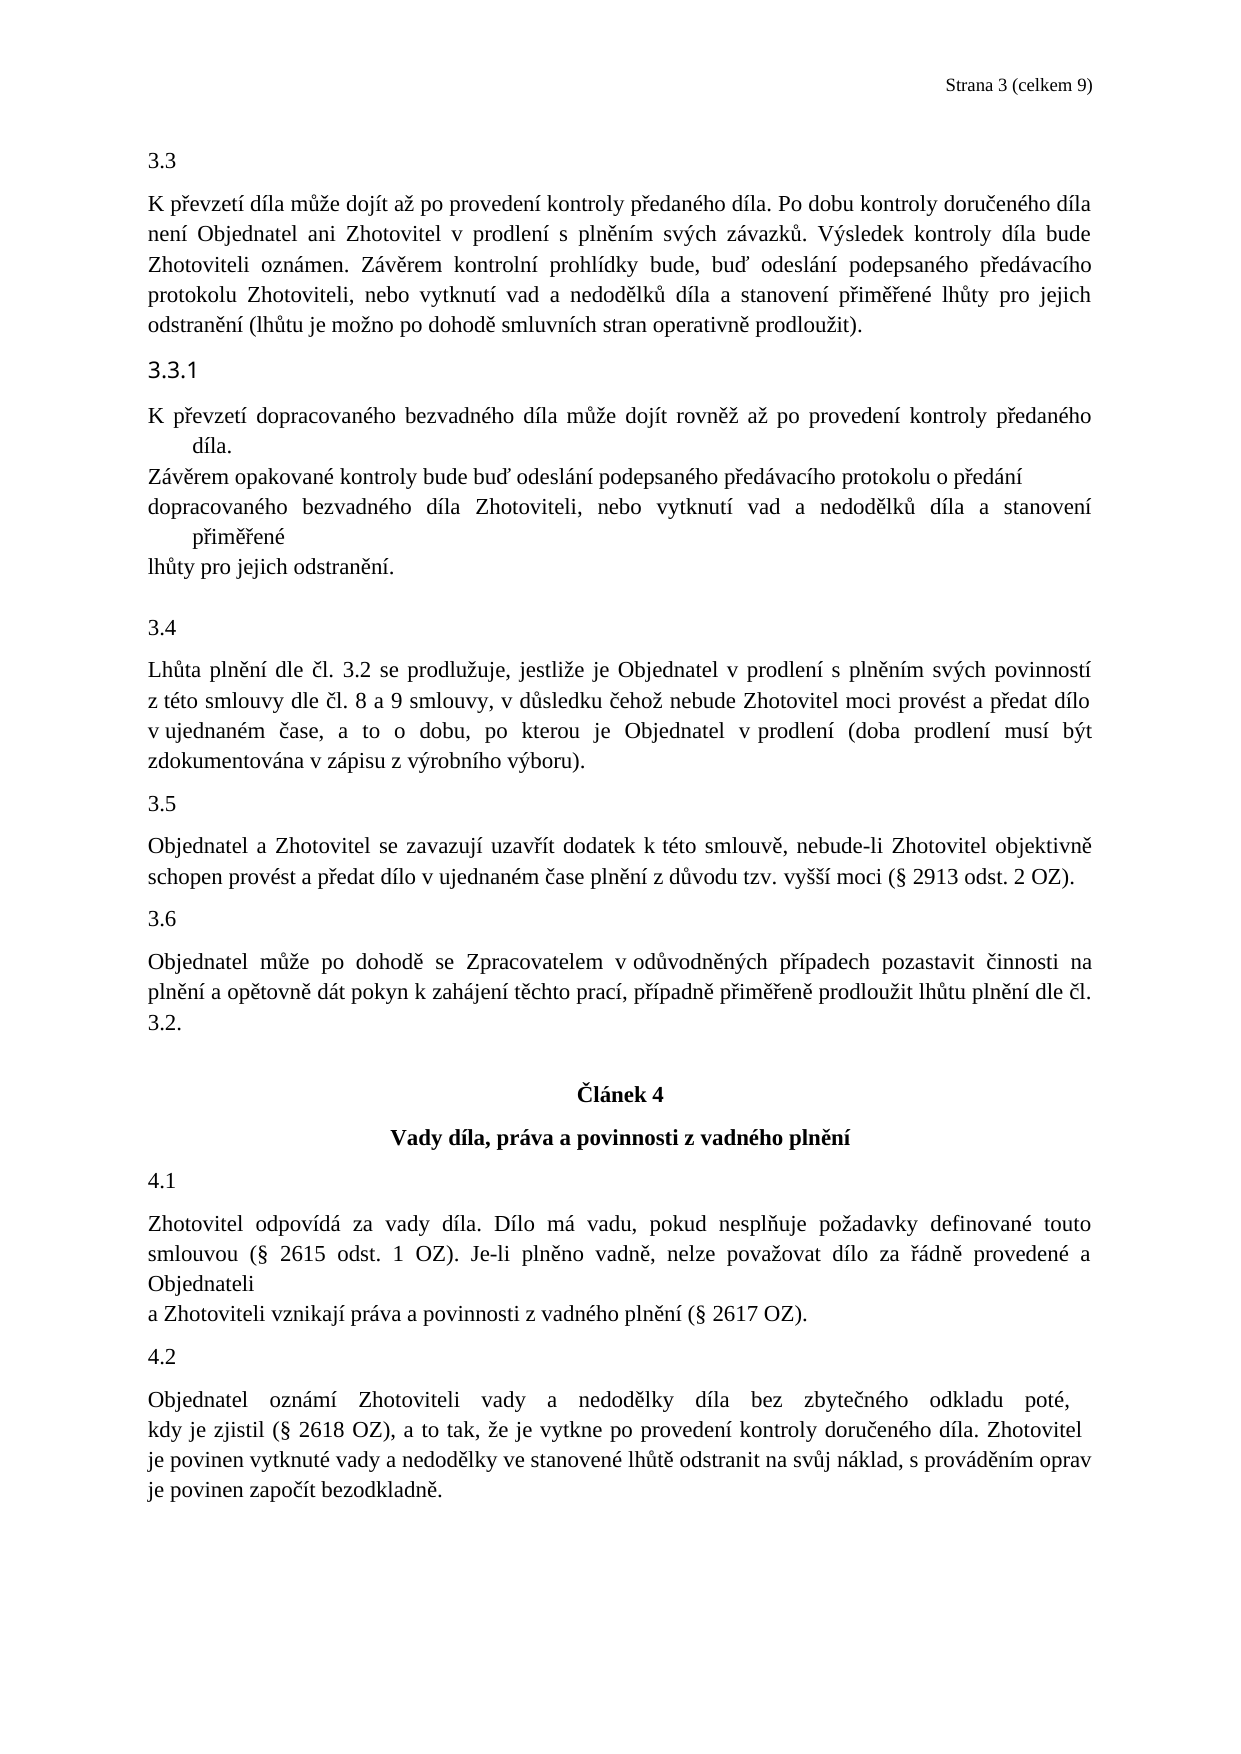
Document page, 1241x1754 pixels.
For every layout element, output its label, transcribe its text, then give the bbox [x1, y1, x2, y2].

text dopracovaného bezvadného díla Zhotoviteli, nebo vytknutí vad a nedodělků díla a stanovení přiměřené [148, 493, 1093, 549]
text Vady díla, práva a povinnosti z vadného plnění [148, 1124, 1093, 1151]
text 4.1 [148, 1167, 1093, 1193]
text Článek 4 [148, 1081, 1093, 1108]
text 3.4 [148, 614, 1093, 640]
text 4.2 [148, 1343, 1093, 1369]
text 3.3.1 [148, 354, 1093, 385]
text Závěrem opakované kontroly bude buď odeslání podepsaného předávacího protokolu o předání [148, 463, 1093, 489]
text K převzetí dopracovaného bezvadného díla může dojít rovněž až po provedení kontroly předaného díla. [148, 402, 1093, 459]
text Objednatel oznámí Zhotoviteli vady a nedodělky díla bez zbytečného odkladu poté, kdy je zjistil (§ 2618 OZ), a to tak, že je vytkne po provedení kontroly doručeného díla. Zhotovitel je povinen vytknuté vady a nedodělky ve stanovené lhůtě odstranit na svůj náklad, s prováděním oprav je povinen započít bezodkladně. [148, 1386, 1093, 1503]
text 3.3 [148, 148, 1093, 174]
text Zhotovitel odpovídá za vady díla. Dílo má vadu, pokud nesplňuje požadavky definované touto smlouvou (§ 2615 odst. 1 OZ). Je-li plněno vadně, nelze považovat dílo za řádně provedené a Objednateli a Zhotoviteli vznikají práva a povinnosti z vadného plnění (§ 2617 OZ). [148, 1209, 1093, 1327]
text 3.5 [148, 790, 1093, 816]
text Objednatel může po dohodě se Zpracovatelem v odůvodněných případech pozastavit činnosti na plnění a opětovně dát pokyn k zahájení těchto prací, případně přiměřeně prodloužit lhůtu plnění dle čl. 3.2. [148, 948, 1093, 1035]
text Objednatel a Zhotovitel se zavazují uzavřít dodatek k této smlouvě, nebude-li Zhotovitel objektivně schopen provést a předat dílo v ujednaném čase plnění z důvodu tzv. vyšší moci (§ 2913 odst. 2 OZ). [148, 832, 1093, 889]
text K převzetí díla může dojít až po provedení kontroly předaného díla. Po dobu kontroly doručeného díla není Objednatel ani Zhotovitel v prodlení s plněním svých závazků. Výsledek kontroly díla bude Zhotoviteli oznámen. Závěrem kontrolní prohlídky bude, buď odeslání podepsaného předávacího protokolu Zhotoviteli, nebo vytknutí vad a nedodělků díla a stanovení přiměřené lhůty pro jejich odstranění (lhůtu je možno po dohodě smluvních stran operativně prodloužit). [148, 190, 1093, 337]
text lhůty pro jejich odstranění. [148, 553, 1093, 580]
text 3.6 [148, 905, 1093, 932]
text Lhůta plnění dle čl. 3.2 se prodlužuje, jestliže je Objednatel v prodlení s plněním svých povinností z této smlouvy dle čl. 8 a 9 smlouvy, v důsledku čehož nebude Zhotovitel moci provést a předat dílo v ujednaném čase, a to o dobu, po kterou je Objednatel v prodlení (doba prodlení musí být zdokumentována v zápisu z výrobního výboru). [148, 656, 1093, 773]
